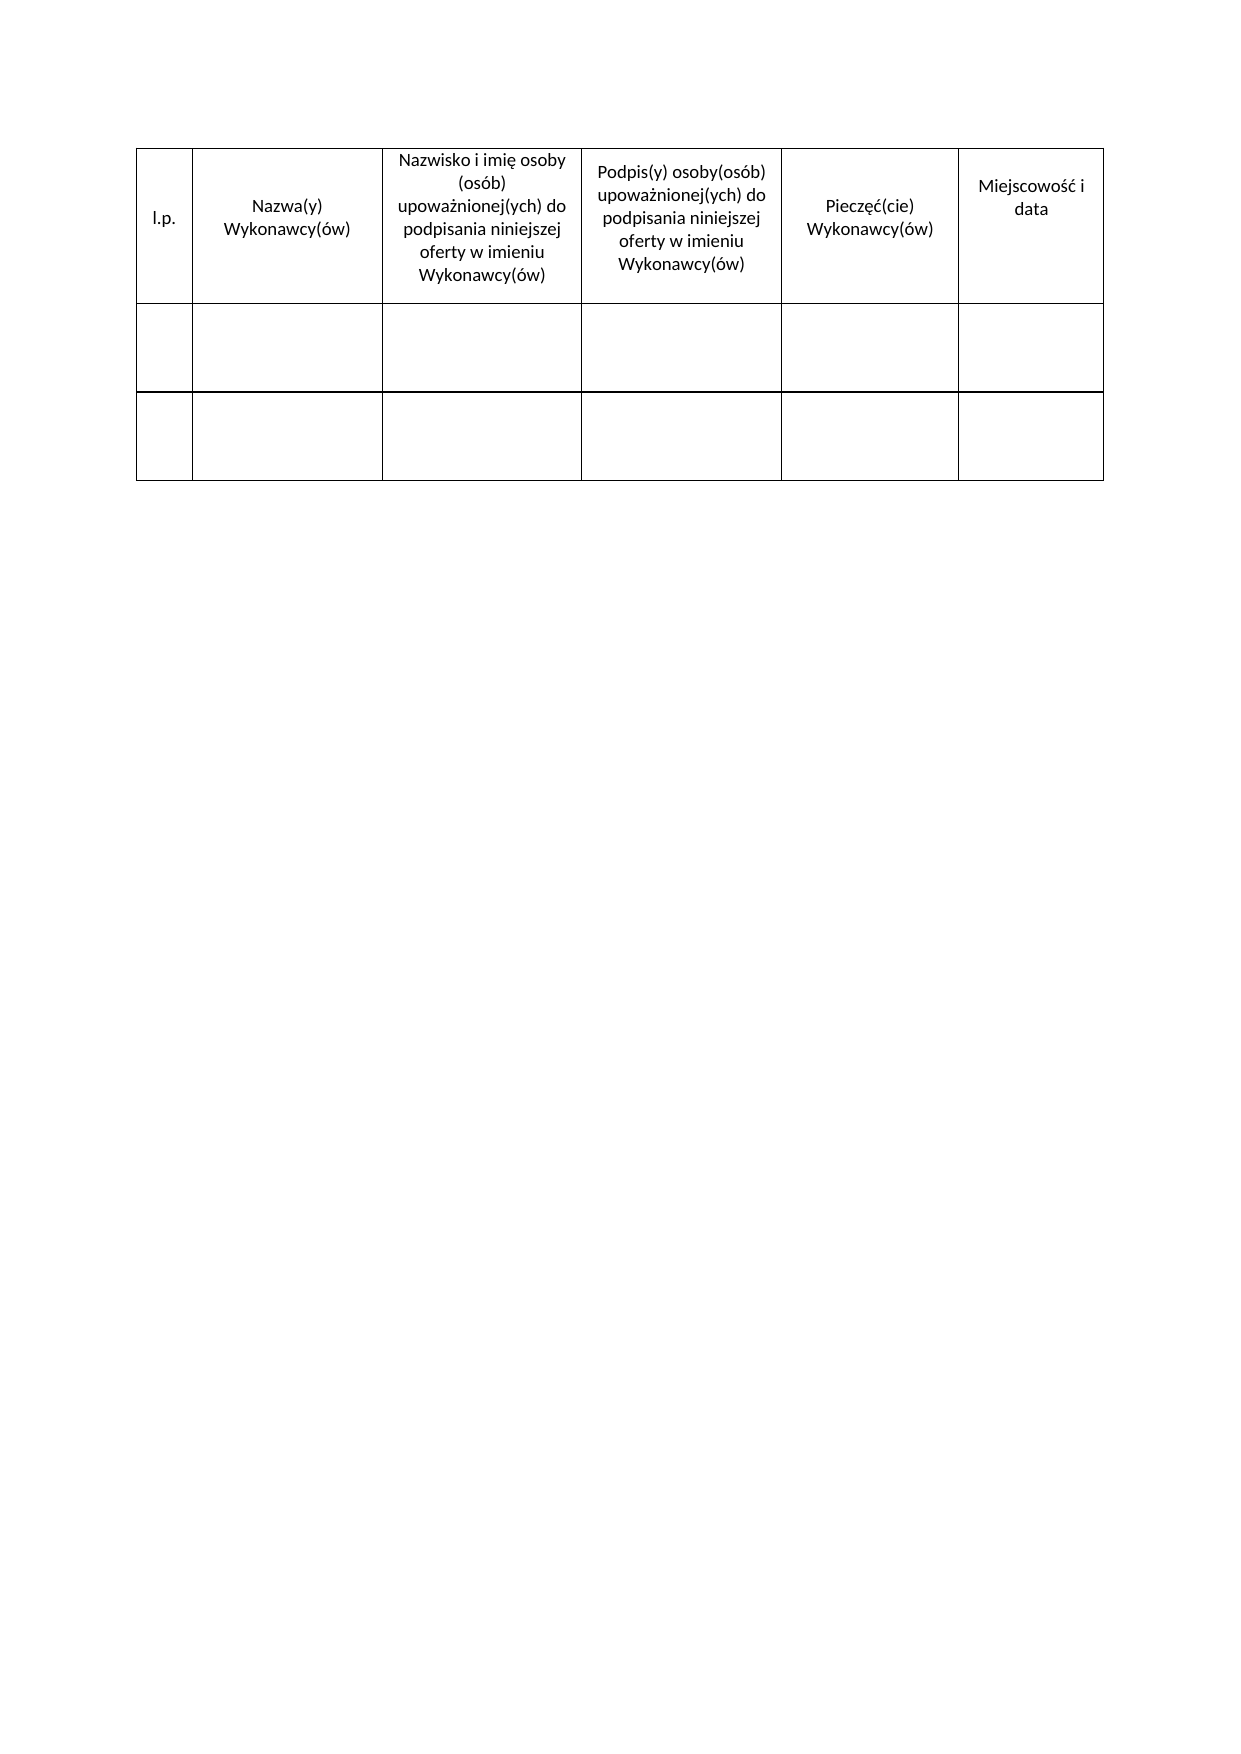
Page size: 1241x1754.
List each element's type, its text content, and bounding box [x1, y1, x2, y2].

table_header Podpis(y) osoby(osób) upoważnionej(ych) do podpisania niniejszej oferty w imieniu Wykonawcy(ów) [582, 149, 781, 303]
table_cell [582, 393, 781, 480]
table_header Miejscowość i data [959, 149, 1103, 303]
table_cell [782, 304, 958, 391]
table_cell [959, 304, 1103, 391]
table_cell [137, 304, 192, 391]
table_header Nazwa(y) Wykonawcy(ów) [193, 149, 382, 303]
table_cell [959, 393, 1103, 480]
table_cell [193, 393, 382, 480]
table_cell [582, 304, 781, 391]
table_header Nazwisko i imię osoby (osób) upoważnionej(ych) do podpisania niniejszej oferty w imieniu Wykonawcy(ów) [383, 149, 581, 303]
table_cell [383, 304, 581, 391]
table_cell [383, 393, 581, 480]
table_header Pieczęć(cie) Wykonawcy(ów) [782, 149, 958, 303]
table_cell [782, 393, 958, 480]
table_cell [193, 304, 382, 391]
table_cell [137, 393, 192, 480]
table_header l.p. [137, 149, 192, 303]
